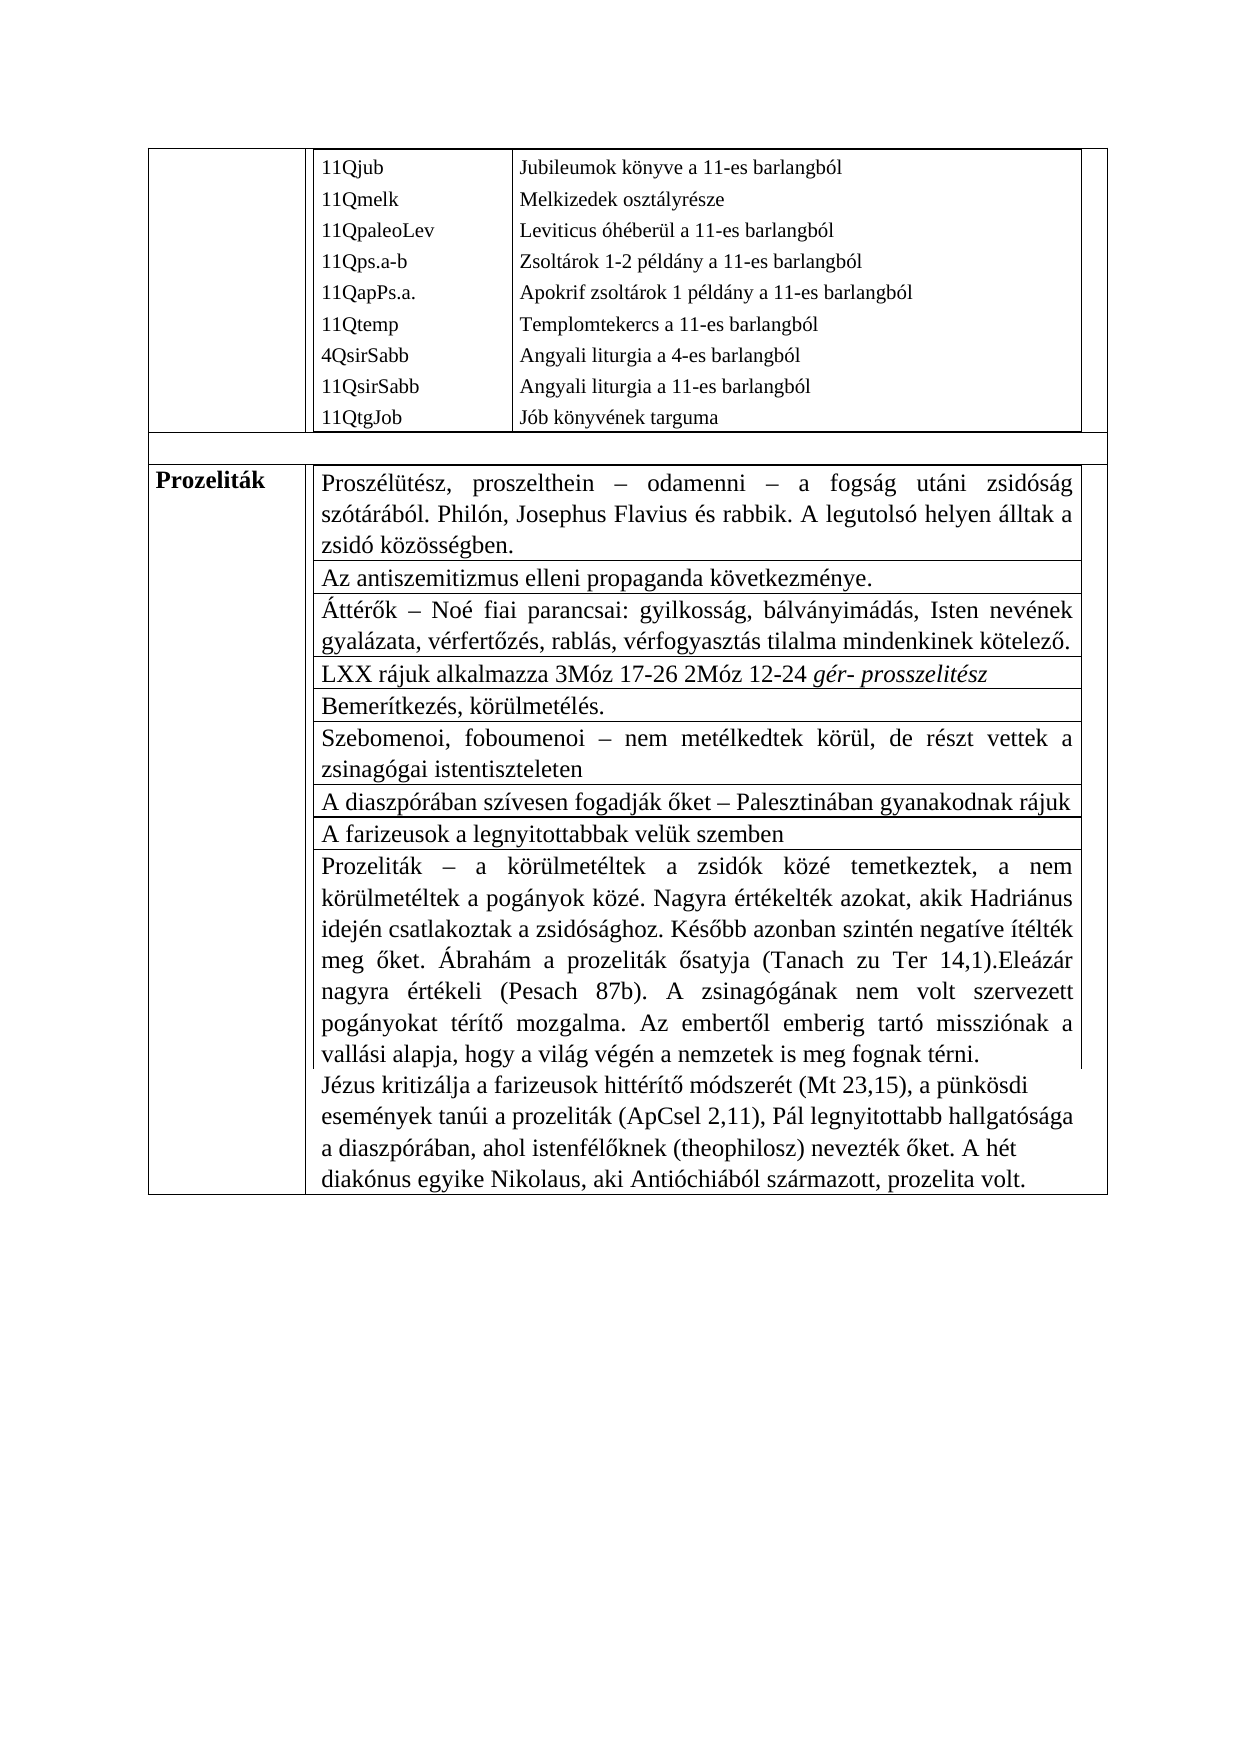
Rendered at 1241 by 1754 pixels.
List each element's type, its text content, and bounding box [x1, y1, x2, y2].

table_cell [306, 149, 313, 432]
table_cell [149, 149, 305, 432]
table_cell [306, 465, 1107, 1194]
table_cell Prozeliták [149, 465, 305, 1194]
table_cell [314, 150, 512, 431]
table_cell [513, 150, 1081, 431]
table_cell [149, 433, 1107, 464]
table_cell [1082, 149, 1107, 432]
